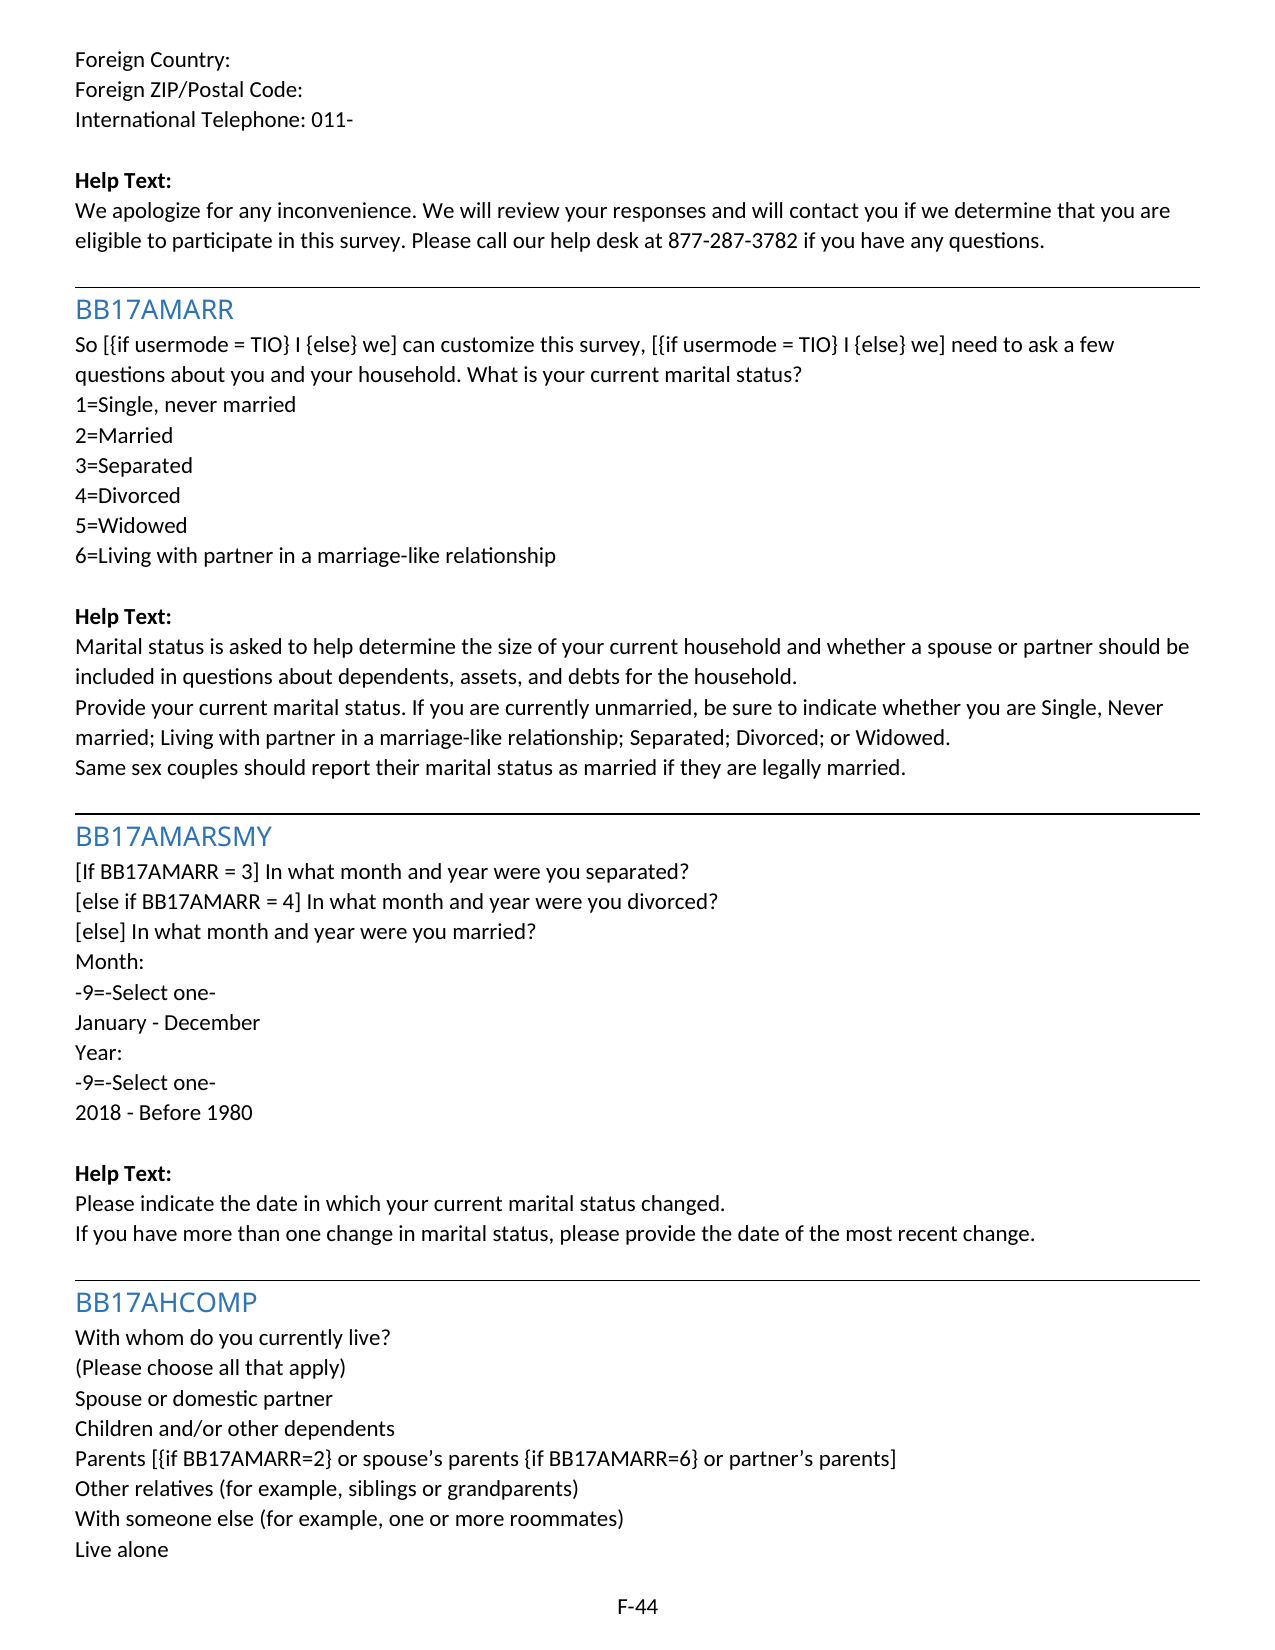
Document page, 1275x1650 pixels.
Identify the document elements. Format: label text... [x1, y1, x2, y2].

text Help Text: [75, 602, 1200, 630]
text Parents [{if BB17AMARR=2} or spouse’s parents {if BB17AMARR=6} or partner’s parents] [75, 1444, 1200, 1472]
text -9=-Select one- [75, 1068, 1200, 1096]
text Foreign ZIP/Postal Code: [75, 75, 1200, 103]
text 2018 - Before 1980 [75, 1098, 1200, 1127]
text With whom do you currently live? [75, 1323, 1200, 1351]
text Other relatives (for example, siblings or grandparents) [75, 1474, 1200, 1502]
text 6=Living with partner in a marriage-like relationship [75, 542, 1200, 569]
text (Please choose all that apply) [75, 1353, 1200, 1381]
text Month: [75, 947, 1200, 976]
text 5=Widowed [75, 511, 1200, 539]
subtitle BB17AHCOMP [75, 1283, 1200, 1320]
text 1=Single, never married [75, 391, 1200, 418]
text We apologize for any inconvenience. We will review your responses and will contact you if we determine that you are eligible to participate in this survey. Please call our help desk at 877-287-3782 if you have any questions. [75, 196, 1200, 254]
subtitle BB17AMARSMY [75, 817, 1200, 854]
text Help Text: [75, 1159, 1200, 1187]
text [If BB17AMARR = 3] In what month and year were you separated? [else if BB17AMARR = 4] In what month and year were you divorced? [else] In what month and year were you married? [75, 857, 1200, 945]
text Help Text: [75, 166, 1200, 194]
text Please indicate the date in which your current marital status changed. [75, 1189, 1200, 1217]
text 3=Separated [75, 451, 1200, 479]
text Same sex couples should report their marital status as married if they are legally married. [75, 753, 1200, 781]
text Children and/or other dependents [75, 1414, 1200, 1442]
text International Telephone: 011- [75, 105, 1200, 133]
text Provide your current marital status. If you are currently unmarried, be sure to indicate whether you are Single, Never married; Living with partner in a marriage-like relationship; Separated; Divorced; or Widowed. [75, 693, 1200, 751]
text January - December [75, 1008, 1200, 1036]
text With someone else (for example, one or more roommates) [75, 1504, 1200, 1532]
text Foreign Country: [75, 45, 1200, 73]
text Spouse or domestic partner [75, 1384, 1200, 1412]
text Year: [75, 1038, 1200, 1066]
text -9=-Select one- [75, 978, 1200, 1006]
text So [{if usermode = TIO} I {else} we] can customize this survey, [{if usermode = TIO} I {else} we] need to ask a few questions about you and your household. What is your current marital status? [75, 330, 1200, 388]
text Marital status is asked to help determine the size of your current household and whether a spouse or partner should be included in questions about dependents, assets, and debts for the household. [75, 632, 1200, 690]
text 4=Divorced [75, 481, 1200, 509]
text Live alone [75, 1535, 1200, 1563]
text If you have more than one change in marital status, please provide the date of the most recent change. [75, 1219, 1200, 1247]
subtitle BB17AMARR [75, 290, 1200, 327]
text 2=Married [75, 421, 1200, 449]
